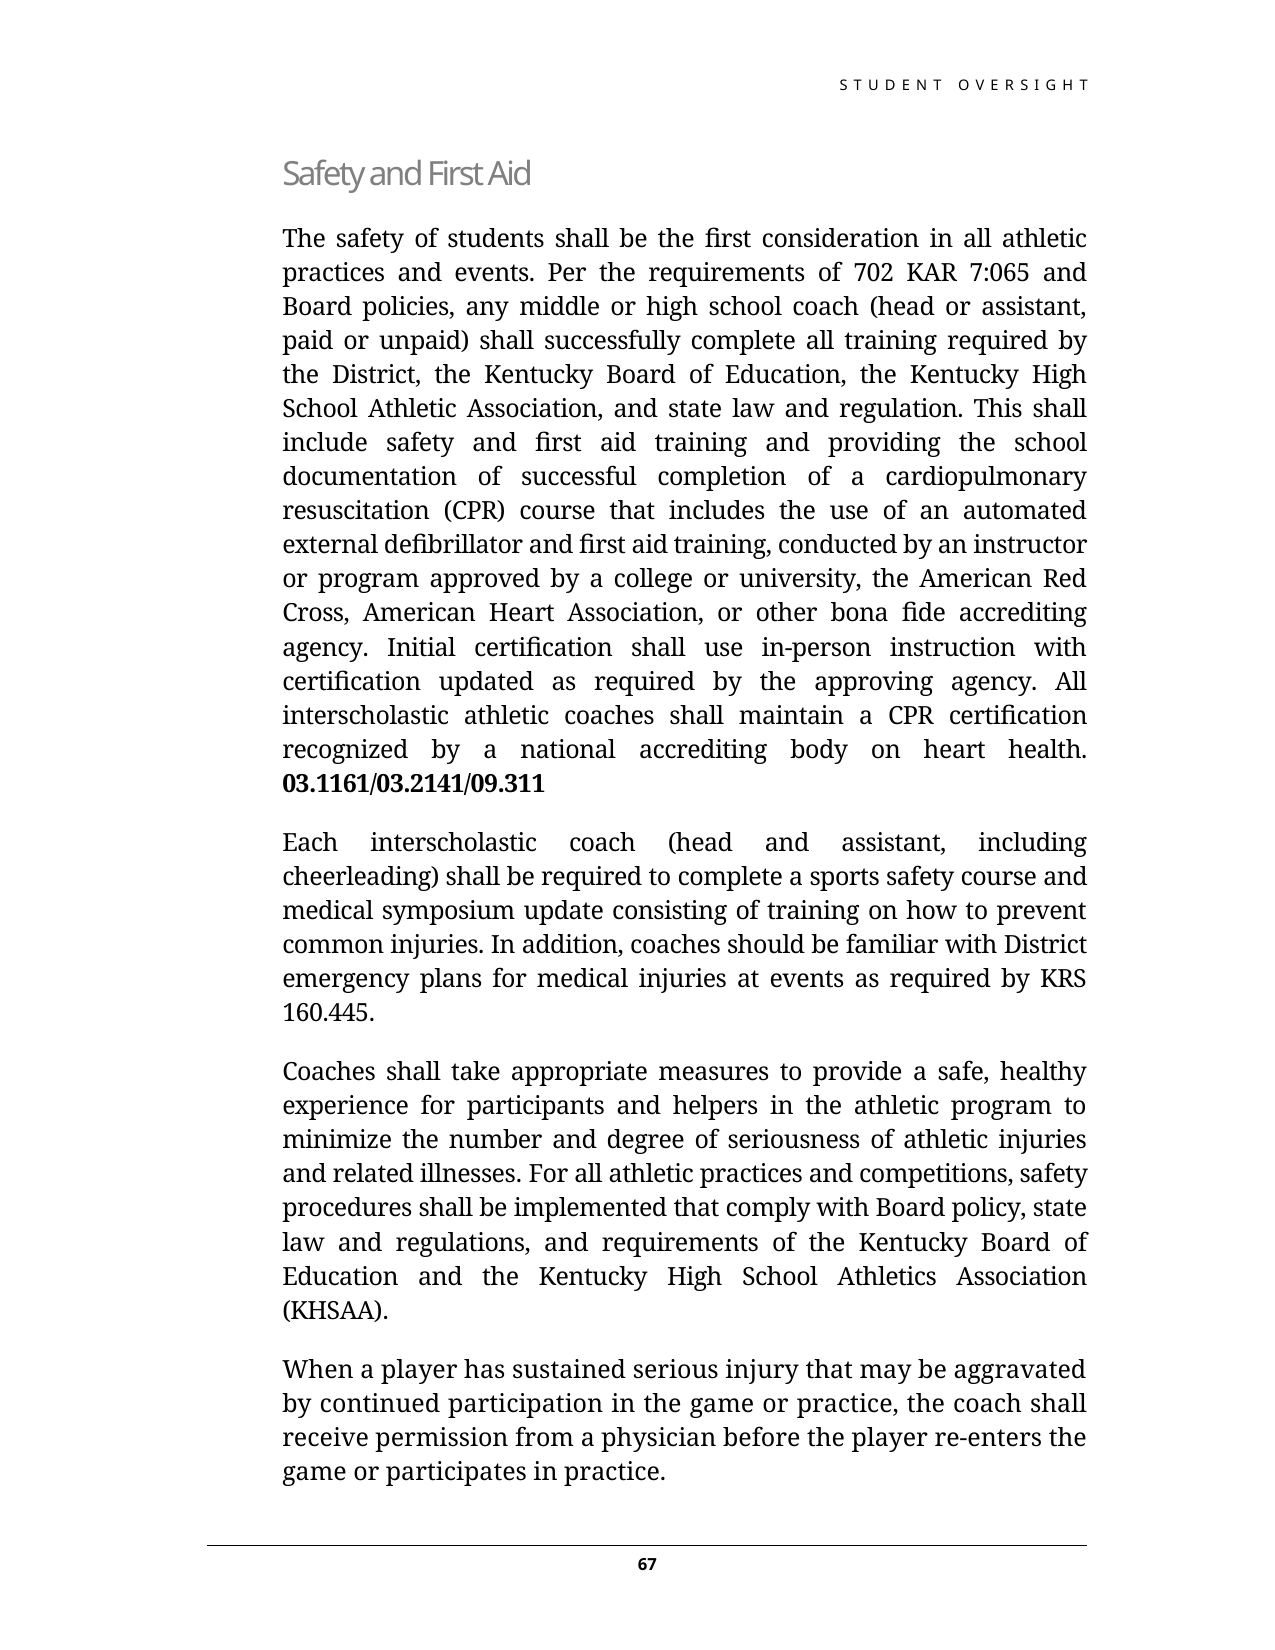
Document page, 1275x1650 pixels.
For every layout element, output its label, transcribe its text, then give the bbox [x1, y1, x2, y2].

subtitle Safety and First Aid [282, 150, 1087, 195]
text The safety of students shall be the first consideration in all athletic practices and events. Per the requirements of 702 KAR 7:065 and Board policies, any middle or high school coach (head or assistant, paid or unpaid) shall successfully complete all training required by the District, the Kentucky Board of Education, the Kentucky High School Athletic Association, and state law and regulation. This shall include safety and first aid training and providing the school documentation of successful completion of a cardiopulmonary resuscitation (CPR) course that includes the use of an automated external defibrillator and first aid training, conducted by an instructor or program approved by a college or university, the American Red Cross, American Heart Association, or other bona fide accrediting agency. Initial certification shall use in-person instruction with certification updated as required by the approving agency. All interscholastic athletic coaches shall maintain a CPR certification recognized by a national accrediting body on heart health. 03.1161/03.2141/09.311 [282, 220, 1087, 799]
text Coaches shall take appropriate measures to provide a safe, healthy experience for participants and helpers in the athletic program to minimize the number and degree of seriousness of athletic injuries and related illnesses. For all athletic practices and competitions, safety procedures shall be implemented that comply with Board policy, state law and regulations, and requirements of the Kentucky Board of Education and the Kentucky High School Athletics Association (KHSAA). [282, 1054, 1087, 1326]
text Each interscholastic coach (head and assistant, including cheerleading) shall be required to complete a sports safety course and medical symposium update consisting of training on how to prevent common injuries. In addition, coaches should be familiar with District emergency plans for medical injuries at events as required by KRS 160.445. [282, 824, 1087, 1029]
text When a player has sustained serious injury that may be aggravated by continued participation in the game or practice, the coach shall receive permission from a physician before the player re-enters the game or participates in practice. [282, 1351, 1087, 1488]
